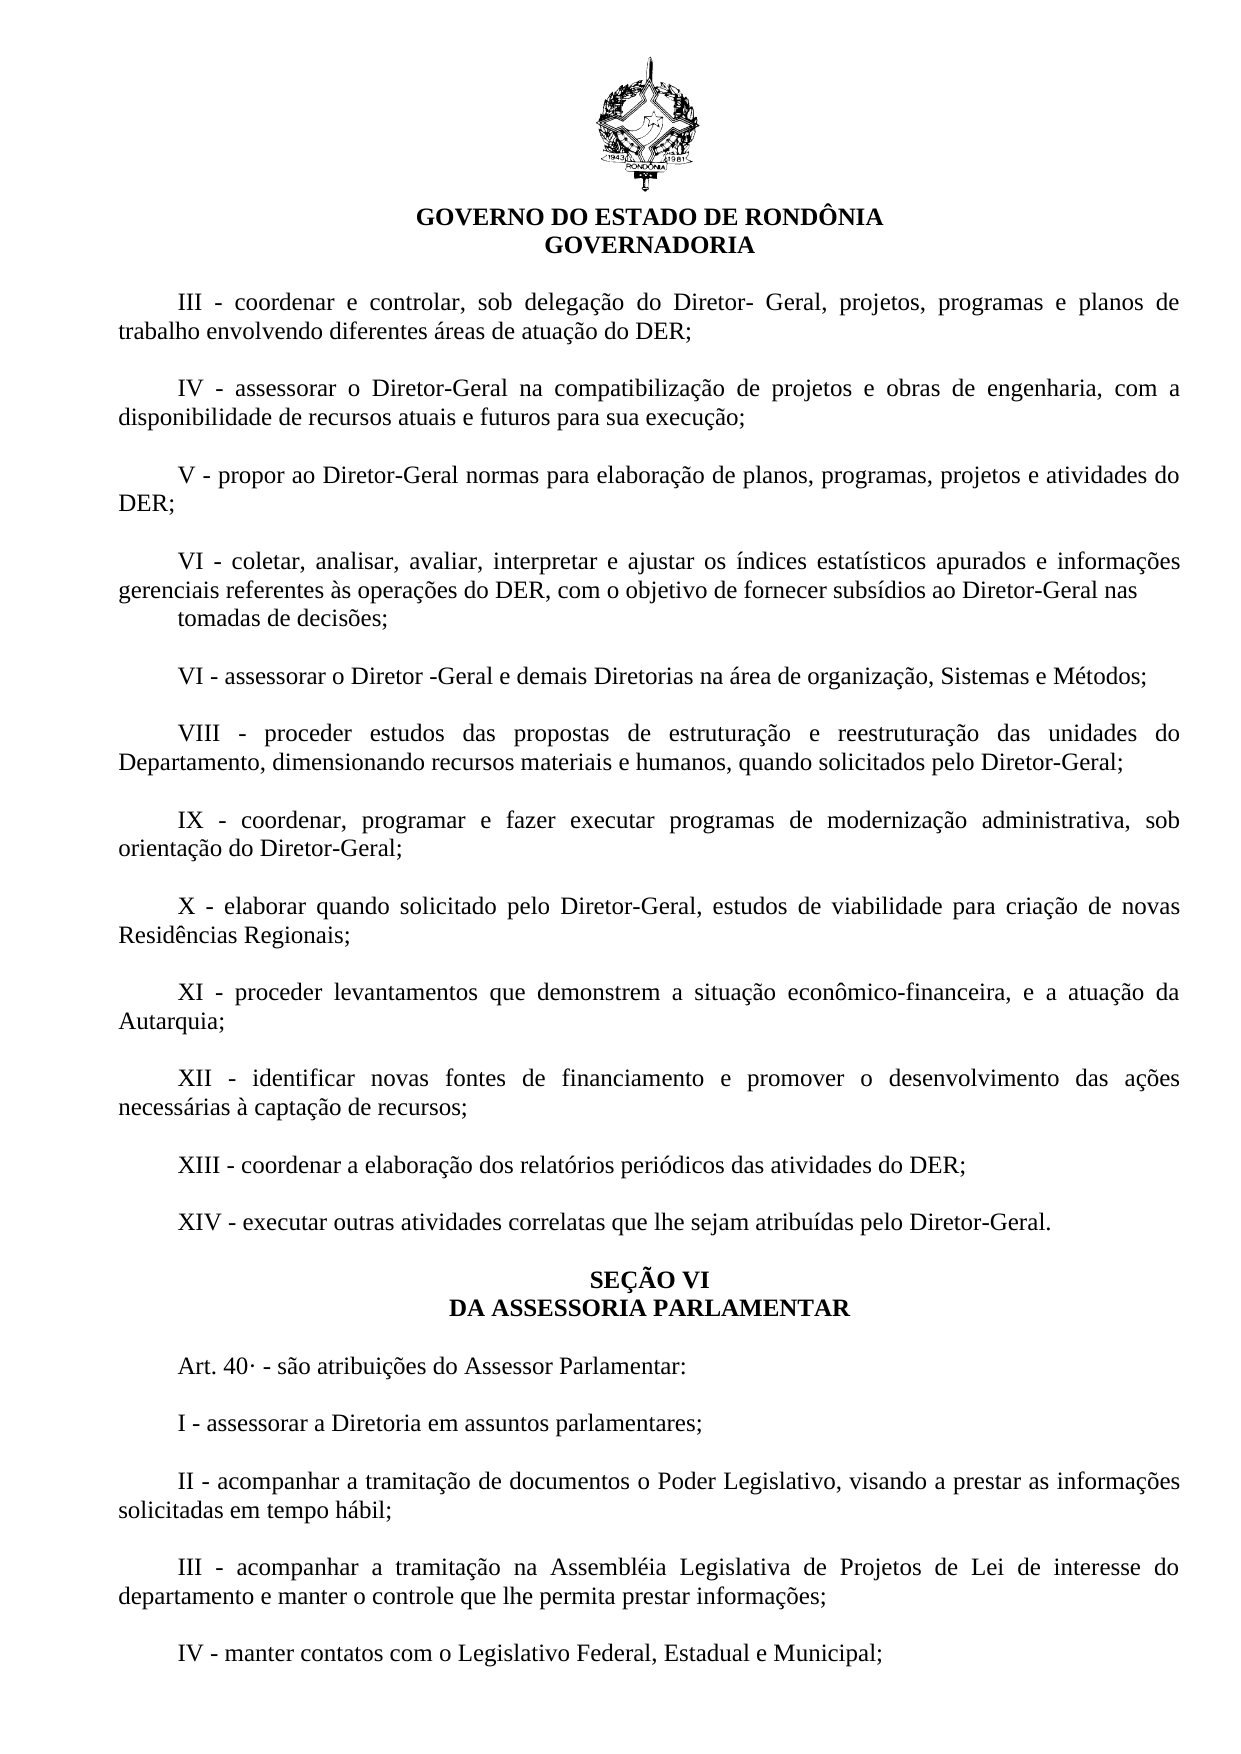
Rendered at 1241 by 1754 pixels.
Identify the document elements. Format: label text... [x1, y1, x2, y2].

text SEÇÃO VI [118, 1265, 1181, 1293]
text III - coordenar e controlar, sob delegação do Diretor- Geral, projetos, programas e planos de trabalho envolvendo diferentes áreas de atuação do DER; [118, 287, 1181, 345]
text III - acompanhar a tramitação na Assembléia Legislativa de Projetos de Lei de interesse do departamento e manter o controle que lhe permita prestar informações; [118, 1552, 1181, 1610]
text IV - manter contatos com o Legislativo Federal, Estadual e Municipal; [118, 1638, 1181, 1667]
text XII - identificar novas fontes de financiamento e promover o desenvolvimento das ações necessárias à captação de recursos; [118, 1063, 1181, 1121]
text VI - assessorar o Diretor -Geral e demais Diretorias na área de organização, Sistemas e Métodos; [118, 661, 1181, 690]
text XIV - executar outras atividades correlatas que lhe sejam atribuídas pelo Diretor-Geral. [118, 1207, 1181, 1236]
text IV - assessorar o Diretor-Geral na compatibilização de projetos e obras de engenharia, com a disponibilidade de recursos atuais e futuros para sua execução; [118, 373, 1181, 431]
text Art. 40· - são atribuições do Assessor Parlamentar: [118, 1351, 1181, 1380]
text DA ASSESSORIA PARLAMENTAR [118, 1293, 1181, 1322]
text tomadas de decisões; [118, 603, 1181, 632]
text VI - coletar, analisar, avaliar, interpretar e ajustar os índices estatísticos apurados e informações gerenciais referentes às operações do DER, com o objetivo de fornecer subsídios ao Diretor-Geral nas [118, 546, 1181, 603]
text X - elaborar quando solicitado pelo Diretor-Geral, estudos de viabilidade para criação de novas Residências Regionais; [118, 891, 1181, 948]
text VIII - proceder estudos das propostas de estruturação e reestruturação das unidades do Departamento, dimensionando recursos materiais e humanos, quando solicitados pelo Diretor-Geral; [118, 718, 1181, 776]
text II - acompanhar a tramitação de documentos o Poder Legislativo, visando a prestar as informações solicitadas em tempo hábil; [118, 1466, 1181, 1523]
text I - assessorar a Diretoria em assuntos parlamentares; [118, 1408, 1181, 1437]
text IX - coordenar, programar e fazer executar programas de modernização administrativa, sob orientação do Diretor-Geral; [118, 805, 1181, 862]
text V - propor ao Diretor-Geral normas para elaboração de planos, programas, projetos e atividades do DER; [118, 460, 1181, 517]
text XIII - coordenar a elaboração dos relatórios periódicos das atividades do DER; [118, 1150, 1181, 1178]
text XI - proceder levantamentos que demonstrem a situação econômico-financeira, e a atuação da Autarquia; [118, 977, 1181, 1035]
